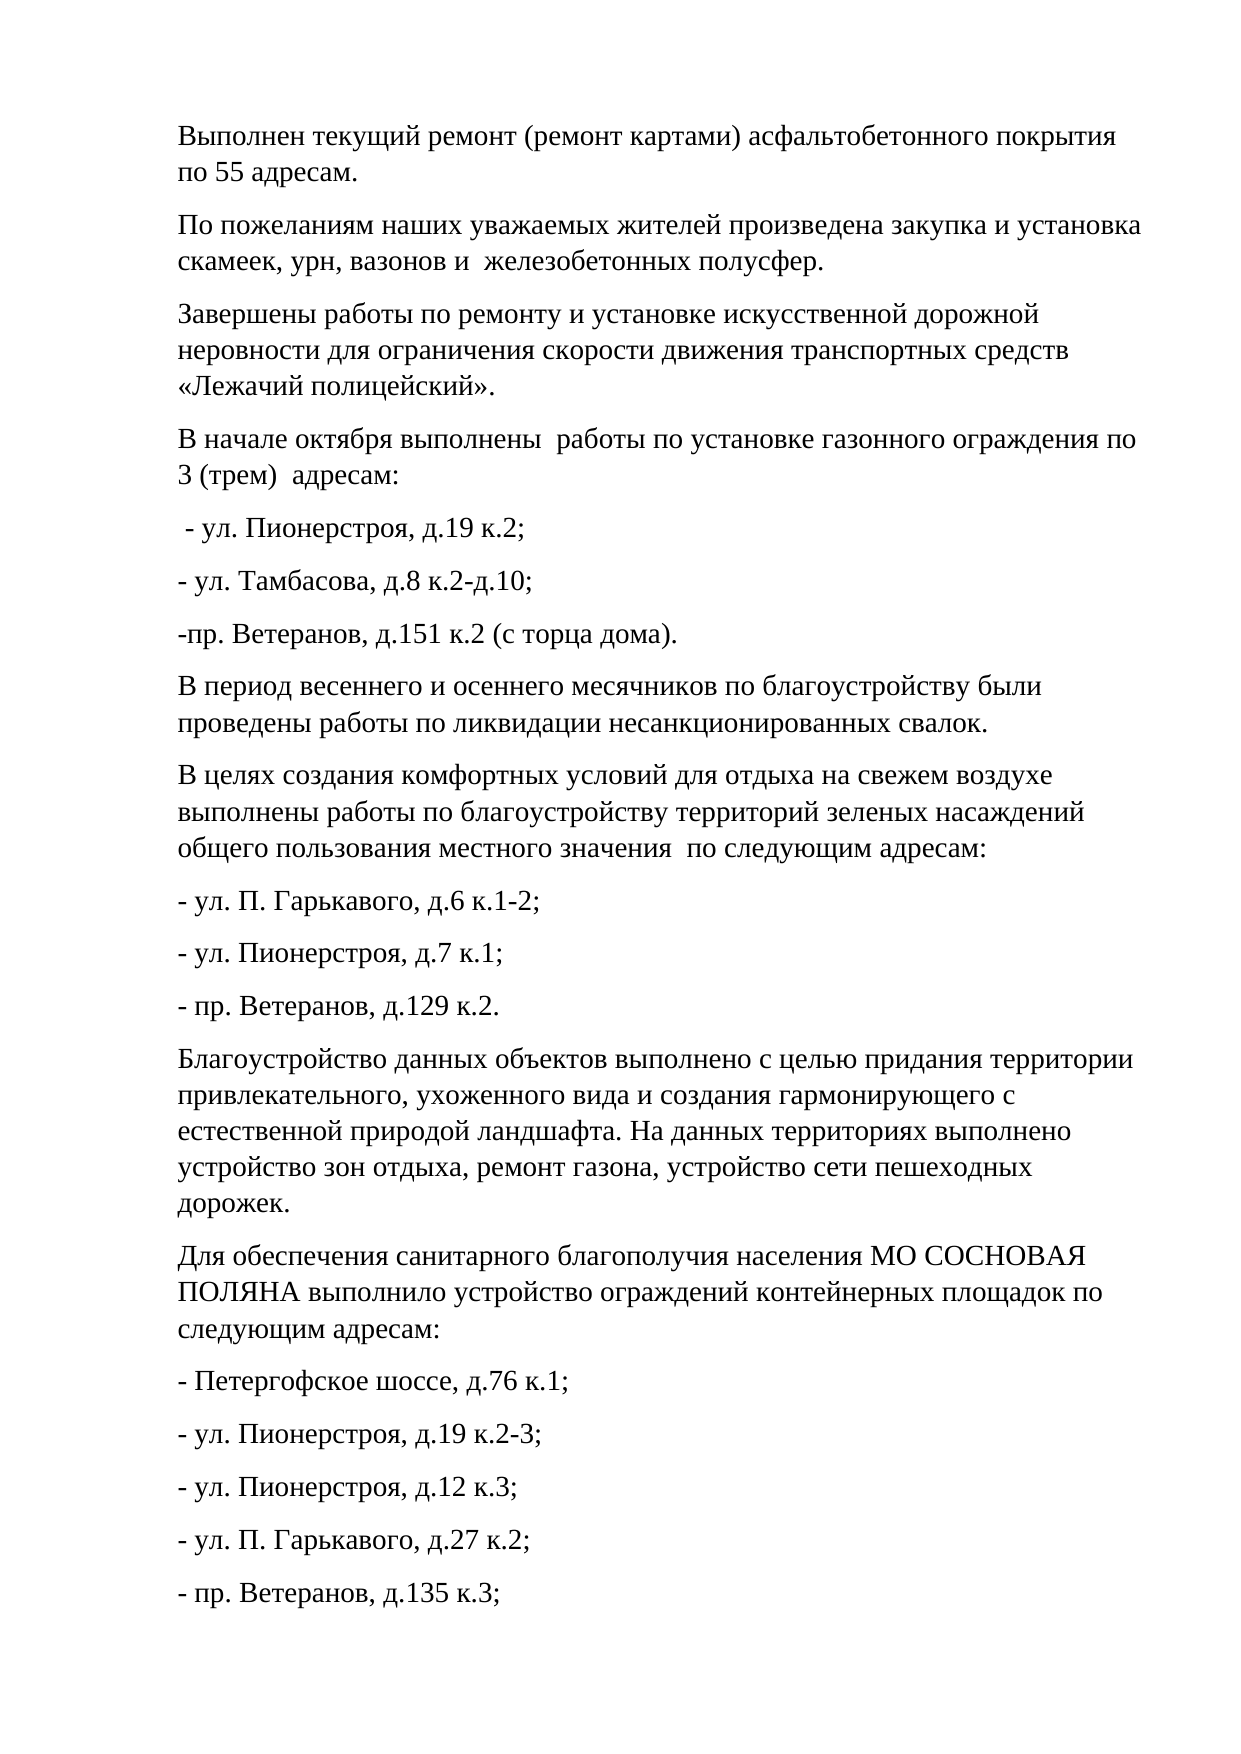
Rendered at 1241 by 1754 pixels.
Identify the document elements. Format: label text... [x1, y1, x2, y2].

text - Петергофское шоссе, д.76 к.1; [177, 1363, 1152, 1397]
text - ул. Тамбасова, д.8 к.2-д.10; [177, 563, 1152, 596]
text - пр. Ветеранов, д.129 к.2. [177, 988, 1152, 1022]
text Для обеспечения санитарного благополучия населения МО СОСНОВАЯ ПОЛЯНА выполнило устройство ограждений контейнерных площадок по следующим адресам: [177, 1238, 1152, 1344]
text - ул. Пионерстроя, д.7 к.1; [177, 935, 1152, 969]
text В начале октября выполнены работы по установке газонного ограждения по 3 (трем) адресам: [177, 421, 1152, 491]
text Завершены работы по ремонту и установке искусственной дорожной неровности для ограничения скорости движения транспортных средств «Лежачий полицейский». [177, 296, 1152, 402]
text В период весеннего и осеннего месячников по благоустройству были проведены работы по ликвидации несанкционированных свалок. [177, 668, 1152, 738]
text -пр. Ветеранов, д.151 к.2 (с торца дома). [177, 616, 1152, 649]
text Благоустройство данных объектов выполнено с целью придания территории привлекательного, ухоженного вида и создания гармонирующего с естественной природой ландшафта. На данных территориях выполнено устройство зон отдыха, ремонт газона, устройство сети пешеходных дорожек. [177, 1041, 1152, 1219]
text - ул. Пионерстроя, д.19 к.2-3; [177, 1416, 1152, 1450]
text Выполнен текущий ремонт (ремонт картами) асфальтобетонного покрытия по 55 адресам. [177, 118, 1152, 188]
text - ул. П. Гарькавого, д.27 к.2; [177, 1522, 1152, 1556]
text - ул. Пионерстроя, д.12 к.3; [177, 1469, 1152, 1503]
text - ул. Пионерстроя, д.19 к.2; [177, 510, 1152, 544]
text - ул. П. Гарькавого, д.6 к.1-2; [177, 883, 1152, 916]
text - пр. Ветеранов, д.135 к.3; [177, 1575, 1152, 1608]
text По пожеланиям наших уважаемых жителей произведена закупка и установка скамеек, урн, вазонов и железобетонных полусфер. [177, 207, 1152, 277]
text В целях создания комфортных условий для отдыха на свежем воздухе выполнены работы по благоустройству территорий зеленых насаждений общего пользования местного значения по следующим адресам: [177, 757, 1152, 863]
